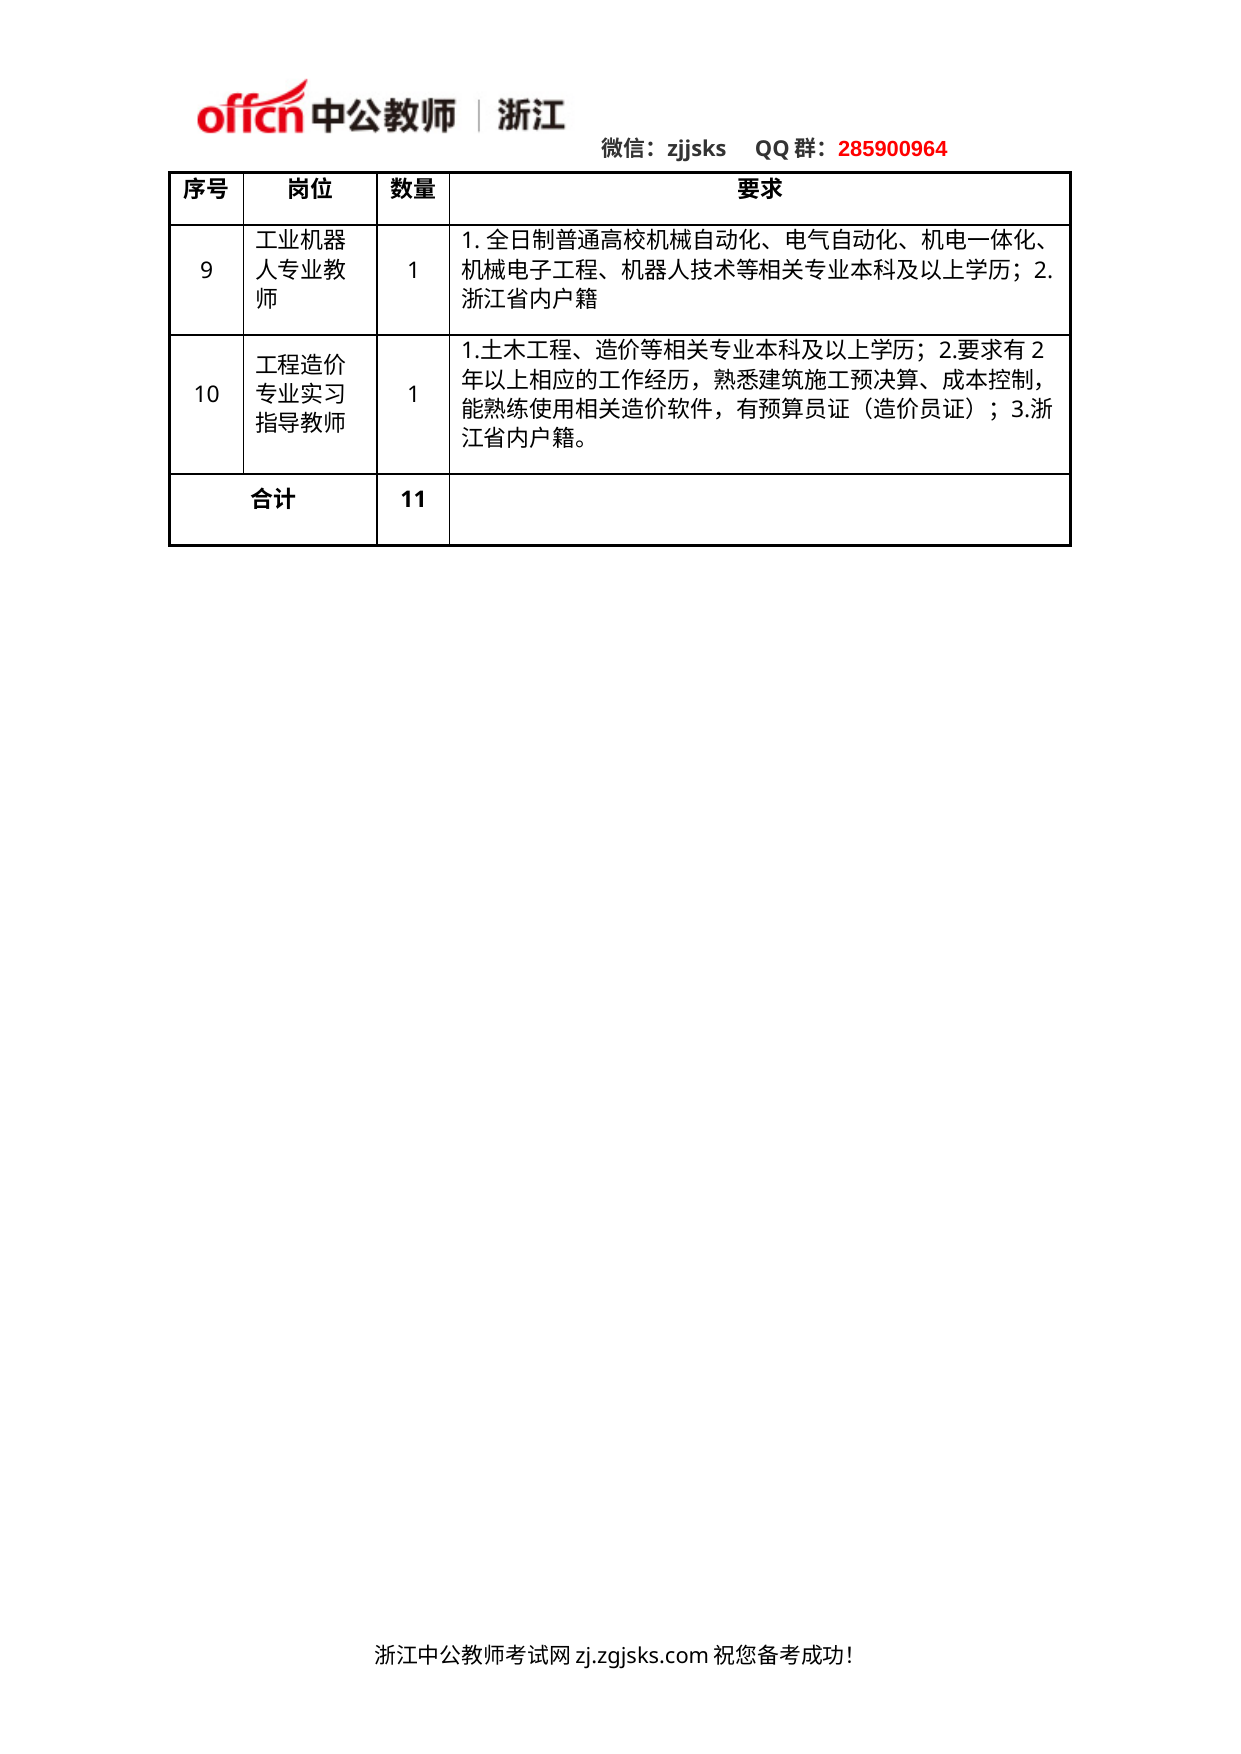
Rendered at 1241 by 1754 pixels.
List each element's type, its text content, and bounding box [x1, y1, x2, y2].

table_cell 11 [378, 475, 449, 543]
table_cell 工业机器人专业教师 [244, 226, 376, 334]
picture [187, 73, 585, 157]
table_cell 工程造价专业实习指导教师 [244, 336, 376, 473]
table_cell 1. 全日制普通高校机械自动化、电气自动化、机电一体化、机械电子工程、机器人技术等相关专业本科及以上学历；2.浙江省内户籍 [450, 226, 1069, 334]
table_cell 1.土木工程、造价等相关专业本科及以上学历；2.要求有2年以上相应的工作经历，熟悉建筑施工预决算、成本控制，能熟练使用相关造价软件，有预算员证（造价员证）；3.浙江省内户籍。 [450, 336, 1069, 473]
table_cell 9 [171, 226, 243, 334]
table_cell [450, 475, 1069, 543]
table_header 数量 [378, 174, 449, 224]
table_header 序号 [171, 174, 243, 224]
table_cell 1 [378, 226, 449, 334]
table_cell 10 [171, 336, 243, 473]
table_cell 1 [378, 336, 449, 473]
table_cell 合计 [171, 475, 376, 543]
table_header 岗位 [244, 174, 376, 224]
table_header 要求 [450, 174, 1069, 224]
